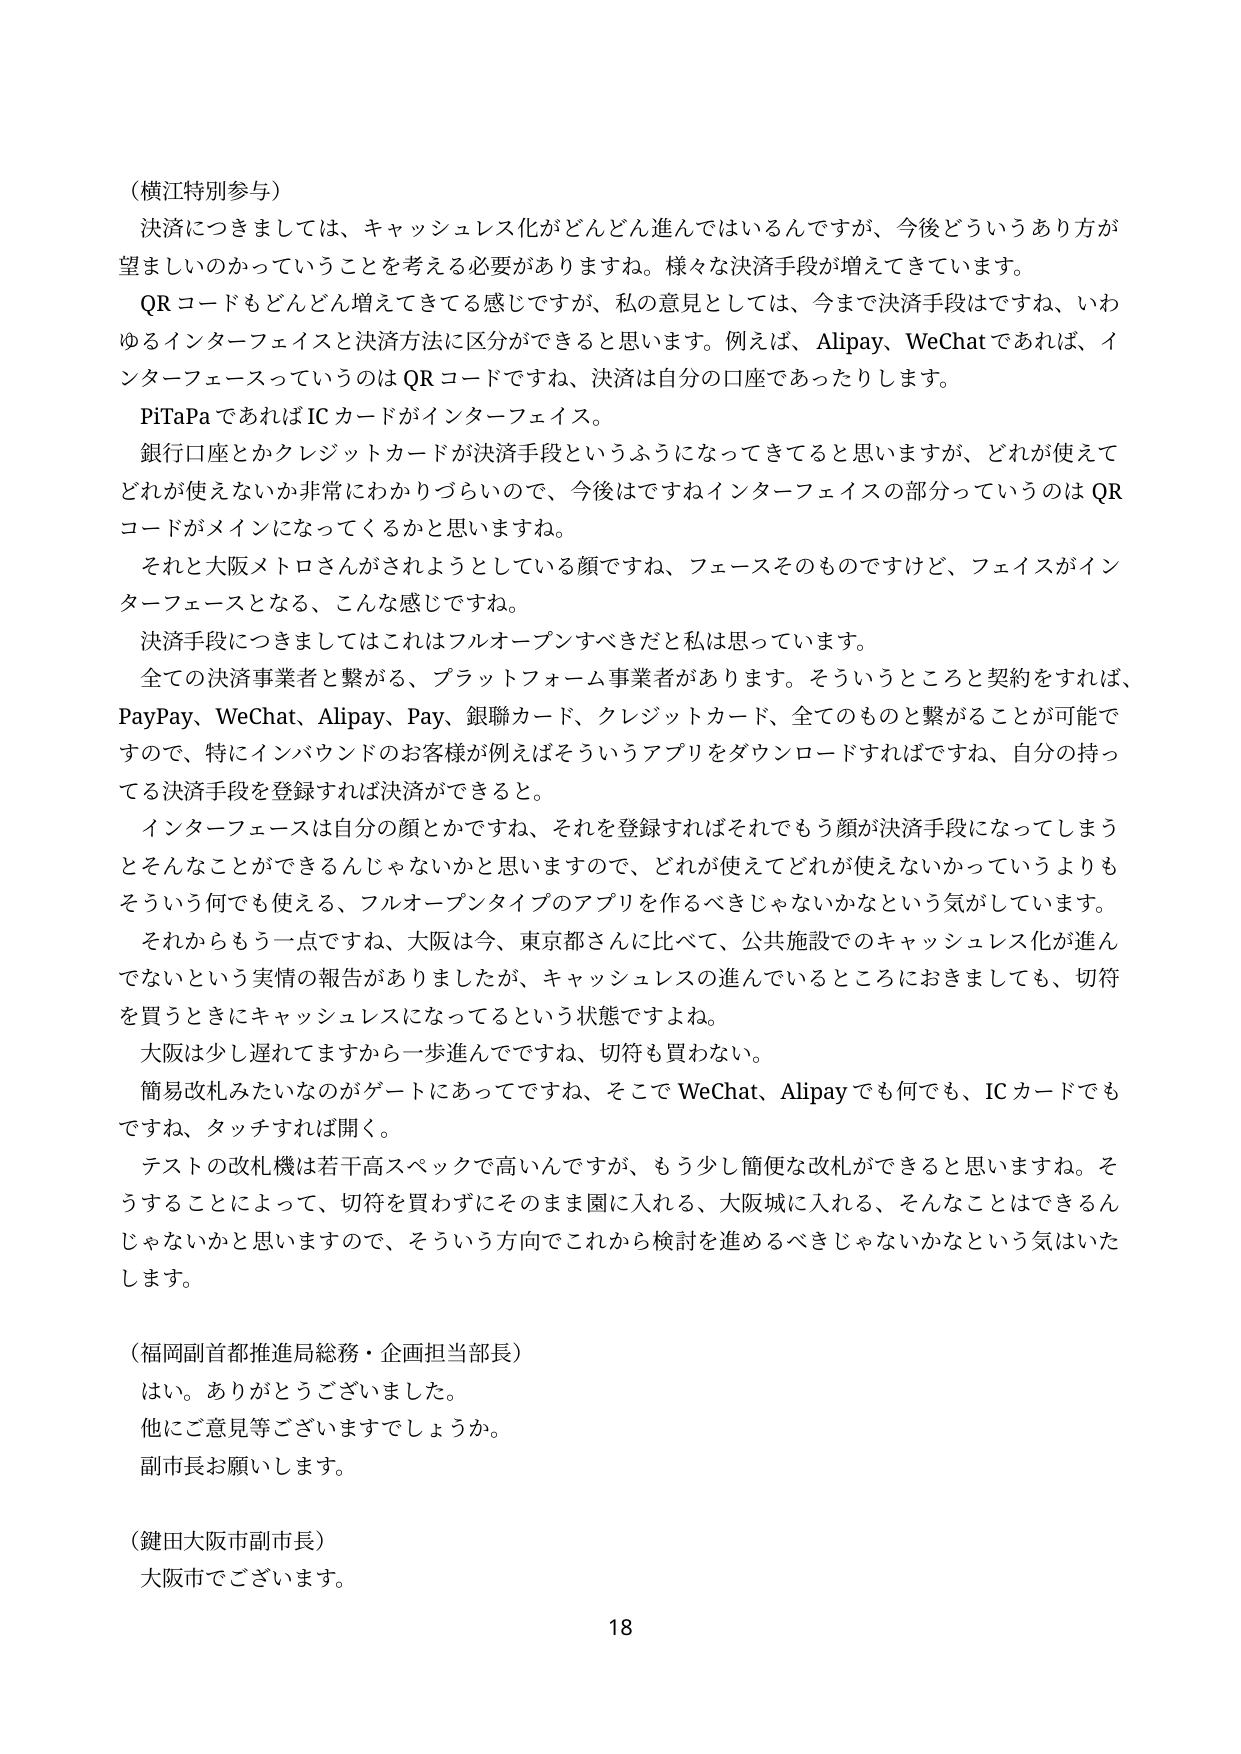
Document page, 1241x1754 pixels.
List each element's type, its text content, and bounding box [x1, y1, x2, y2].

text 他にご意見等ございますでしょうか。 [118, 1409, 1122, 1446]
text PiTaPaであればICカードがインターフェイス。 [118, 396, 1122, 434]
text QRコードもどんどん増えてきてる感じですが、私の意見としては、今まで決済手段はですね、いわゆるインターフェイスと決済方法に区分ができると思います。例えば、Alipay、WeChatであれば、インターフェースっていうのはQRコードですね、決済は自分の口座であったりします。 [118, 284, 1122, 396]
text はい。ありがとうございました。 [118, 1371, 1122, 1409]
text 副市長お願いします。 [118, 1446, 1122, 1484]
text テストの改札機は若干高スペックで高いんですが、もう少し簡便な改札ができると思いますね。そうすることによって、切符を買わずにそのまま園に入れる、大阪城に入れる、そんなことはできるんじゃないかと思いますので、そういう方向でこれから検討を進めるべきじゃないかなという気はいたします。 [118, 1146, 1122, 1296]
text （横江特別参与） [118, 171, 1122, 209]
text 大阪市でございます。 [118, 1559, 1122, 1596]
text 簡易改札みたいなのがゲートにあってですね、そこでWeChat、Alipayでも何でも、ICカードでもですね、タッチすれば開く。 [118, 1071, 1122, 1146]
text 決済手段につきましてはこれはフルオープンすべきだと私は思っています。 [118, 621, 1122, 659]
text それと大阪メトロさんがされようとしている顔ですね、フェースそのものですけど、フェイスがインターフェースとなる、こんな感じですね。 [118, 546, 1122, 621]
text （福岡副首都推進局総務・企画担当部長） [118, 1334, 1122, 1371]
text 全ての決済事業者と繋がる、プラットフォーム事業者があります。そういうところと契約をすれば、PayPay、WeChat、Alipay、Pay、銀聯カード、クレジットカード、全てのものと繋がることが可能ですので、特にインバウンドのお客様が例えばそういうアプリをダウンロードすればですね、自分の持ってる決済手段を登録すれば決済ができると。 [118, 659, 1122, 809]
text 決済につきましては、キャッシュレス化がどんどん進んではいるんですが、今後どういうあり方が望ましいのかっていうことを考える必要がありますね。様々な決済手段が増えてきています。 [118, 209, 1122, 284]
text インターフェースは自分の顔とかですね、それを登録すればそれでもう顔が決済手段になってしまうとそんなことができるんじゃないかと思いますので、どれが使えてどれが使えないかっていうよりもそういう何でも使える、フルオープンタイプのアプリを作るべきじゃないかなという気がしています。 [118, 809, 1122, 921]
text （鍵田大阪市副市長） [118, 1521, 1122, 1559]
text 大阪は少し遅れてますから一歩進んでですね、切符も買わない。 [118, 1034, 1122, 1071]
text 銀行口座とかクレジットカードが決済手段というふうになってきてると思いますが、どれが使えてどれが使えないか非常にわかりづらいので、今後はですねインターフェイスの部分っていうのはQRコードがメインになってくるかと思いますね。 [118, 434, 1122, 546]
text それからもう一点ですね、大阪は今、東京都さんに比べて、公共施設でのキャッシュレス化が進んでないという実情の報告がありましたが、キャッシュレスの進んでいるところにおきましても、切符を買うときにキャッシュレスになってるという状態ですよね。 [118, 921, 1122, 1034]
